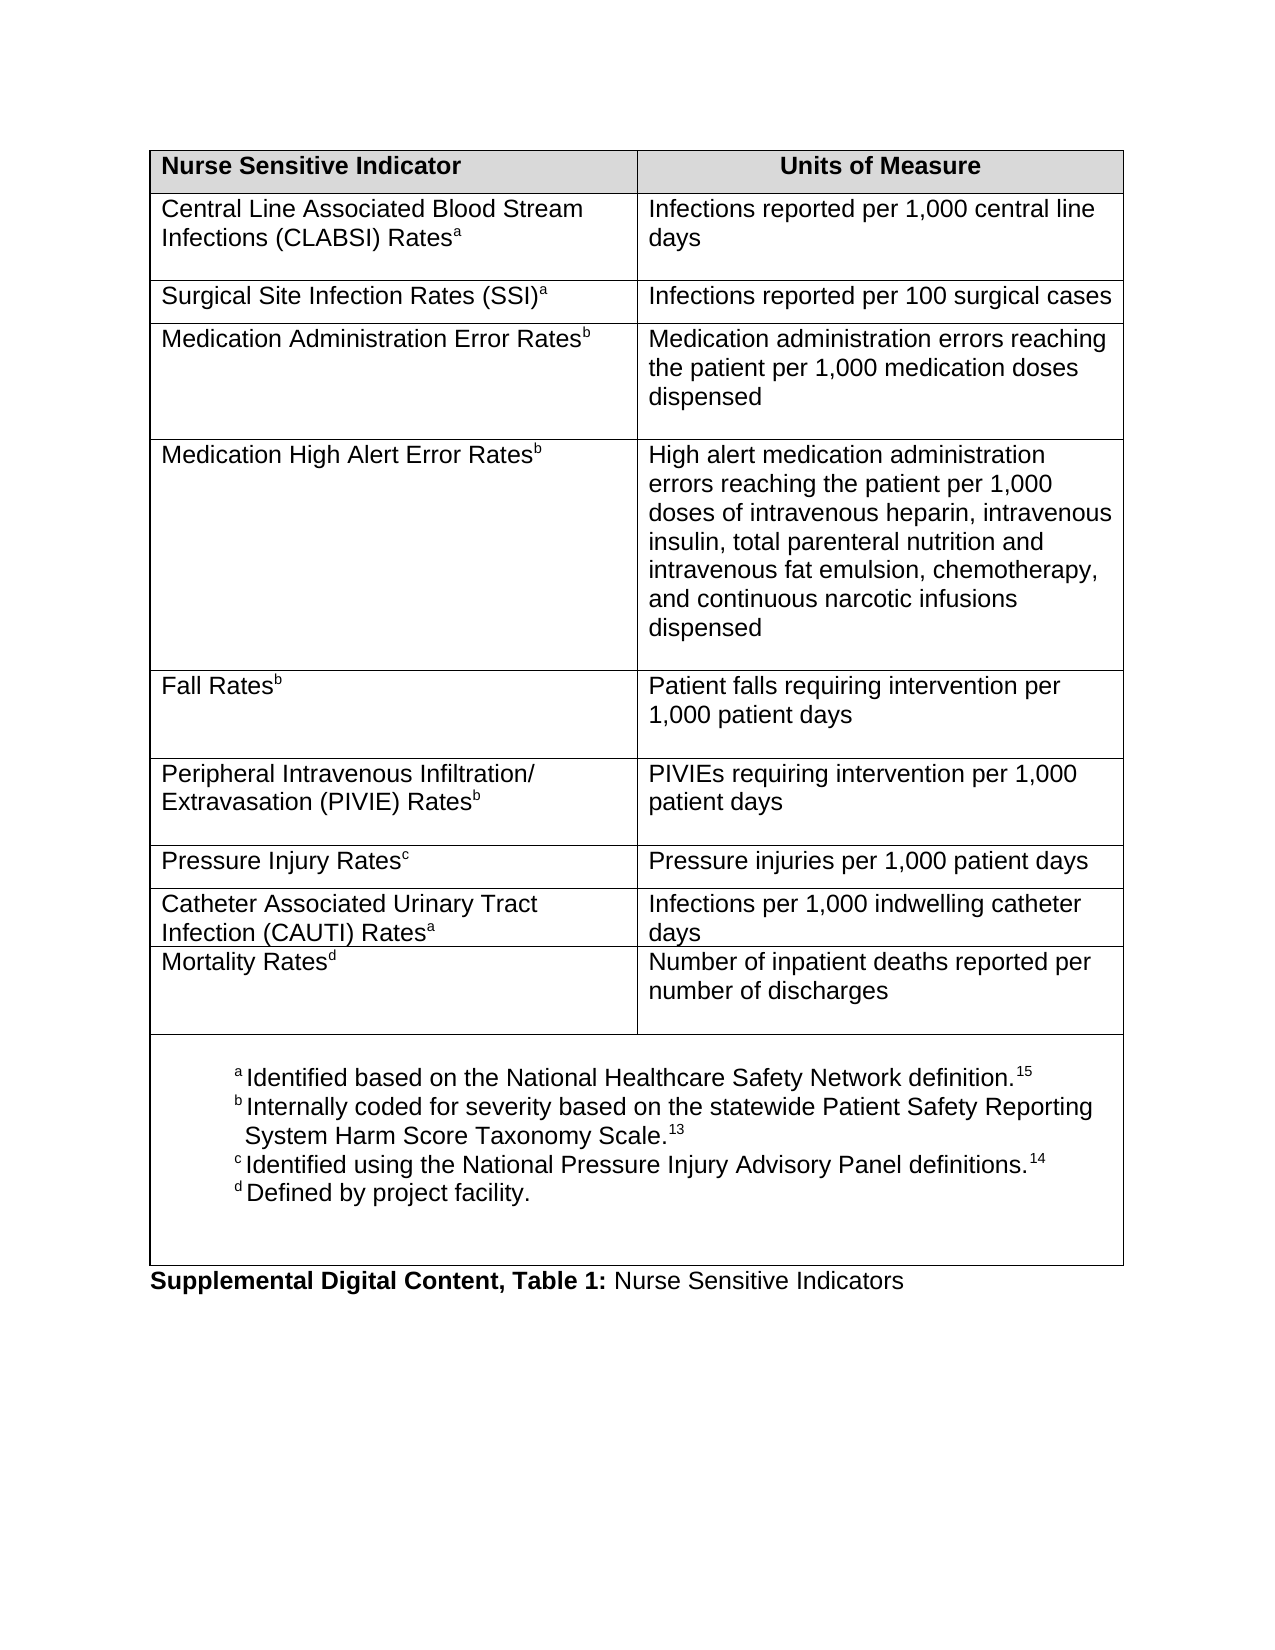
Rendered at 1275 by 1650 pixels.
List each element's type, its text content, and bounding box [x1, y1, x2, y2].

table_cell Medication Administration Error Ratesb [151, 324, 637, 439]
table_cell Fall Ratesb [151, 671, 637, 757]
table_cell Peripheral Intravenous Infiltration/ Extravasation (PIVIE) Ratesb [151, 759, 637, 845]
table_cell Patient falls requiring intervention per 1,000 patient days [638, 671, 1123, 757]
table_cell Pressure injuries per 1,000 patient days [638, 846, 1123, 888]
table_cell Medication administration errors reaching the patient per 1,000 medication doses dispensed [638, 324, 1123, 439]
table_cell PIVIEs requiring intervention per 1,000 patient days [638, 759, 1123, 845]
table_cell Surgical Site Infection Rates (SSI)a [151, 281, 637, 323]
table_cell a Identified based on the National Healthcare Safety Network definition.15 b Internally coded for severity based on the statewide Patient Safety Reporting System Harm Score Taxonomy Scale.13 c Identified using the National Pressure Injury Advisory Panel definitions.14 d Defined by project facility. [151, 1035, 1123, 1264]
table_cell High alert medication administration errors reaching the patient per 1,000 doses of intravenous heparin, intravenous insulin, total parenteral nutrition and intravenous fat emulsion, chemotherapy, and continuous narcotic infusions dispensed [638, 440, 1123, 670]
table_cell Infections reported per 100 surgical cases [638, 281, 1123, 323]
table_cell Catheter Associated Urinary Tract Infection (CAUTI) Ratesa [151, 889, 637, 946]
table_cell Medication High Alert Error Ratesb [151, 440, 637, 670]
table_header Nurse Sensitive Indicator [151, 151, 637, 193]
table_cell Number of inpatient deaths reported per number of discharges [638, 947, 1123, 1033]
table_header Units of Measure [638, 151, 1123, 193]
table_cell Mortality Ratesd [151, 947, 637, 1033]
table_cell Infections per 1,000 indwelling catheter days [638, 889, 1123, 946]
table_cell Central Line Associated Blood Stream Infections (CLABSI) Ratesa [151, 194, 637, 280]
text Supplemental Digital Content, Table 1: Nurse Sensitive Indicators [150, 1266, 1125, 1294]
table_cell Infections reported per 1,000 central line days [638, 194, 1123, 280]
table_cell Pressure Injury Ratesc [151, 846, 637, 888]
